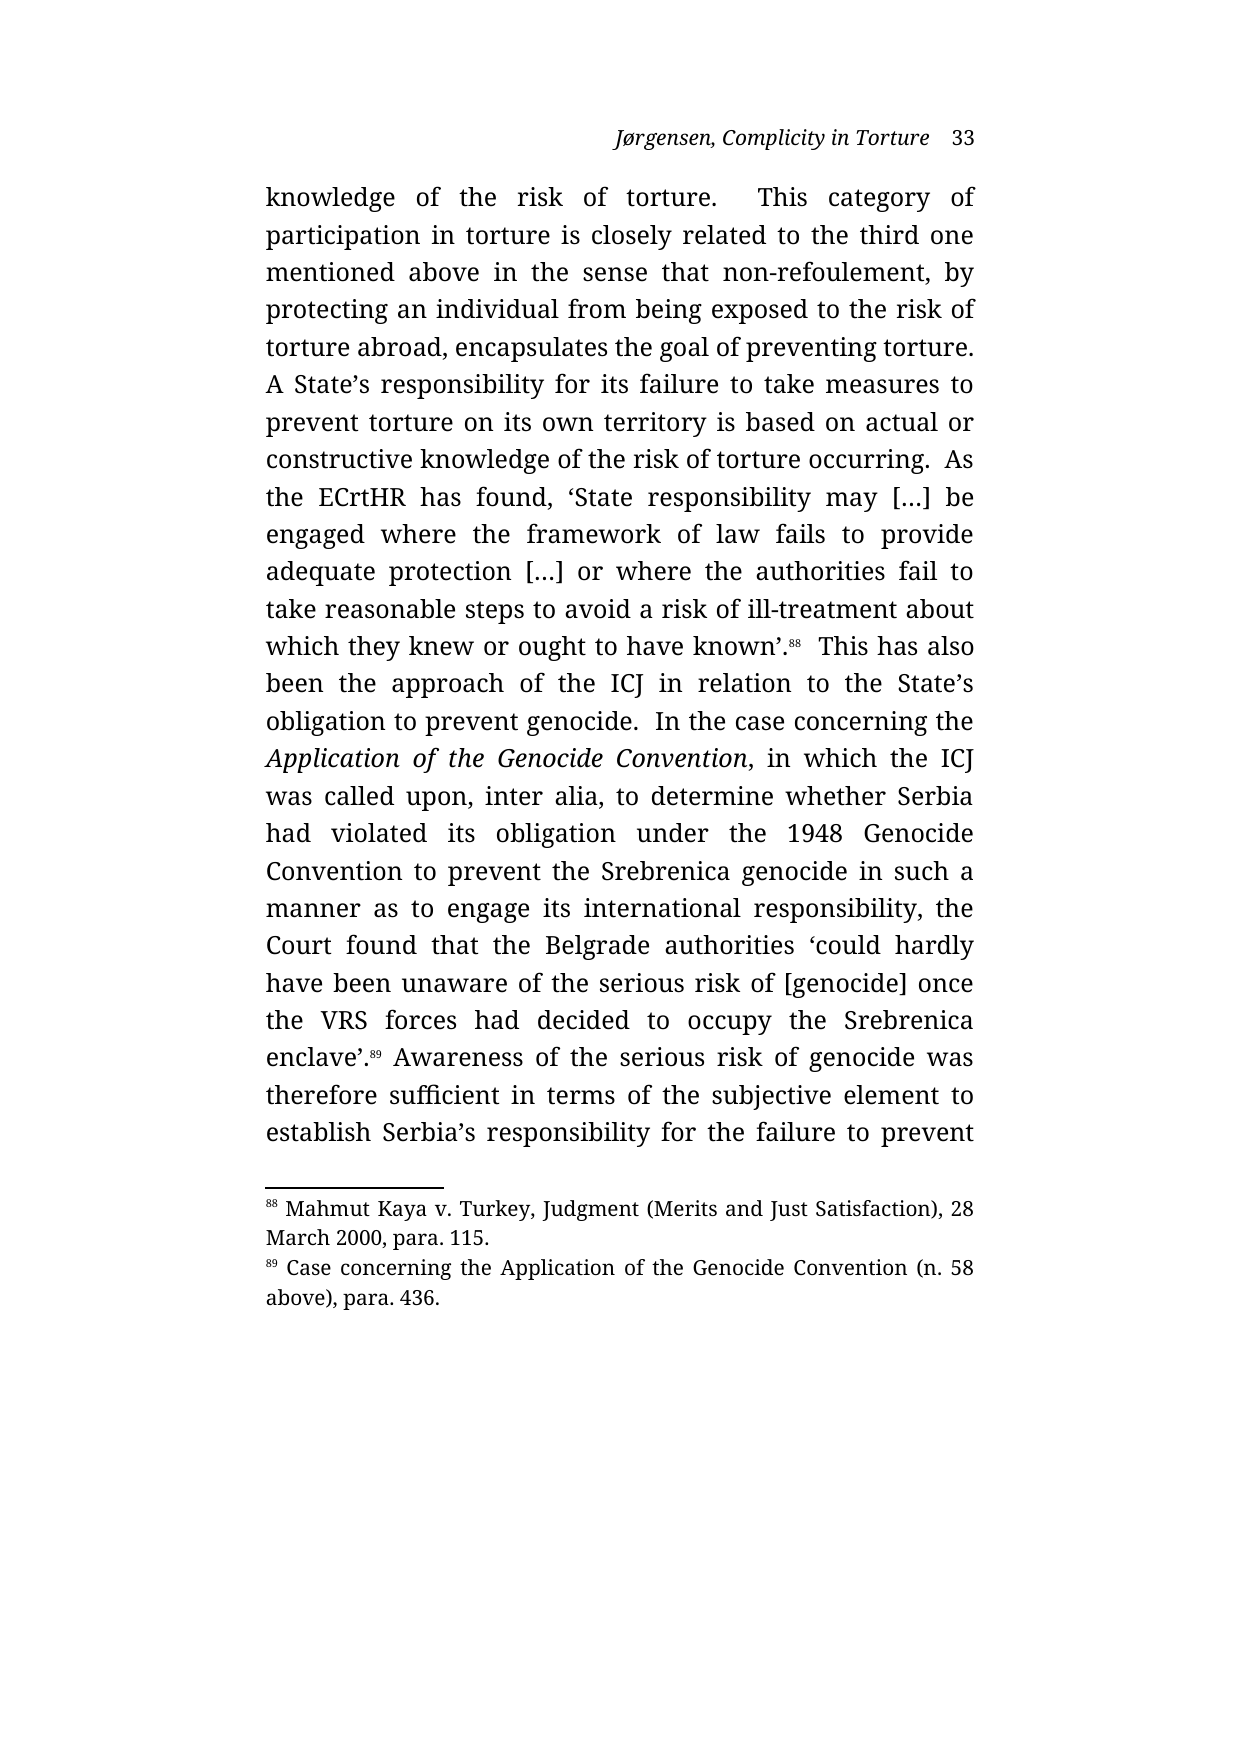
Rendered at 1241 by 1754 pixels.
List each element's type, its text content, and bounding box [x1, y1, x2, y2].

text 25. The case law on non-refoulement in the context of torture is relatively well-developed, and actual or constructive knowledge of a rendition being ‘extraordinary’ will normally allow the inference to be drawn that the State had substantial grounds for believing the person being removed could face a real risk of torture. Similarly, the element of ‘substantial grounds for believing’ can be satisfied by proof of actual or constructive knowledge of the risk of torture. This category of participation in torture is closely related to the third one mentioned above in the sense that non-refoulement, by protecting an individual from being exposed to the risk of torture abroad, encapsulates the goal of preventing torture. A State’s responsibility for its failure to take measures to prevent torture on its own territory is based on actual or constructive knowledge of the risk of torture occurring. As the ECrtHR has found, ‘State responsibility may […] be engaged where the framework of law fails to provide adequate protection […] or where the authorities fail to take reasonable steps to avoid a risk of ill-treatment about which they knew or ought to have known’. This has also been the approach of the ICJ in relation to the State’s obligation to prevent genocide. In the case concerning the Application of the Genocide Convention, in which the ICJ was called upon, inter alia, to determine whether Serbia had violated its obligation under the 1948 Genocide Convention to prevent the Srebrenica genocide in such a manner as to engage its international responsibility, the Court found that the Belgrade authorities ‘could hardly have been unaware of the serious risk of [genocide] once the VRS forces had decided to occupy the Srebrenica enclave’. Awareness of the serious risk of genocide was therefore sufficient in terms of the subjective element to establish Serbia’s responsibility for the failure to prevent genocide. [266, 180, 975, 1149]
